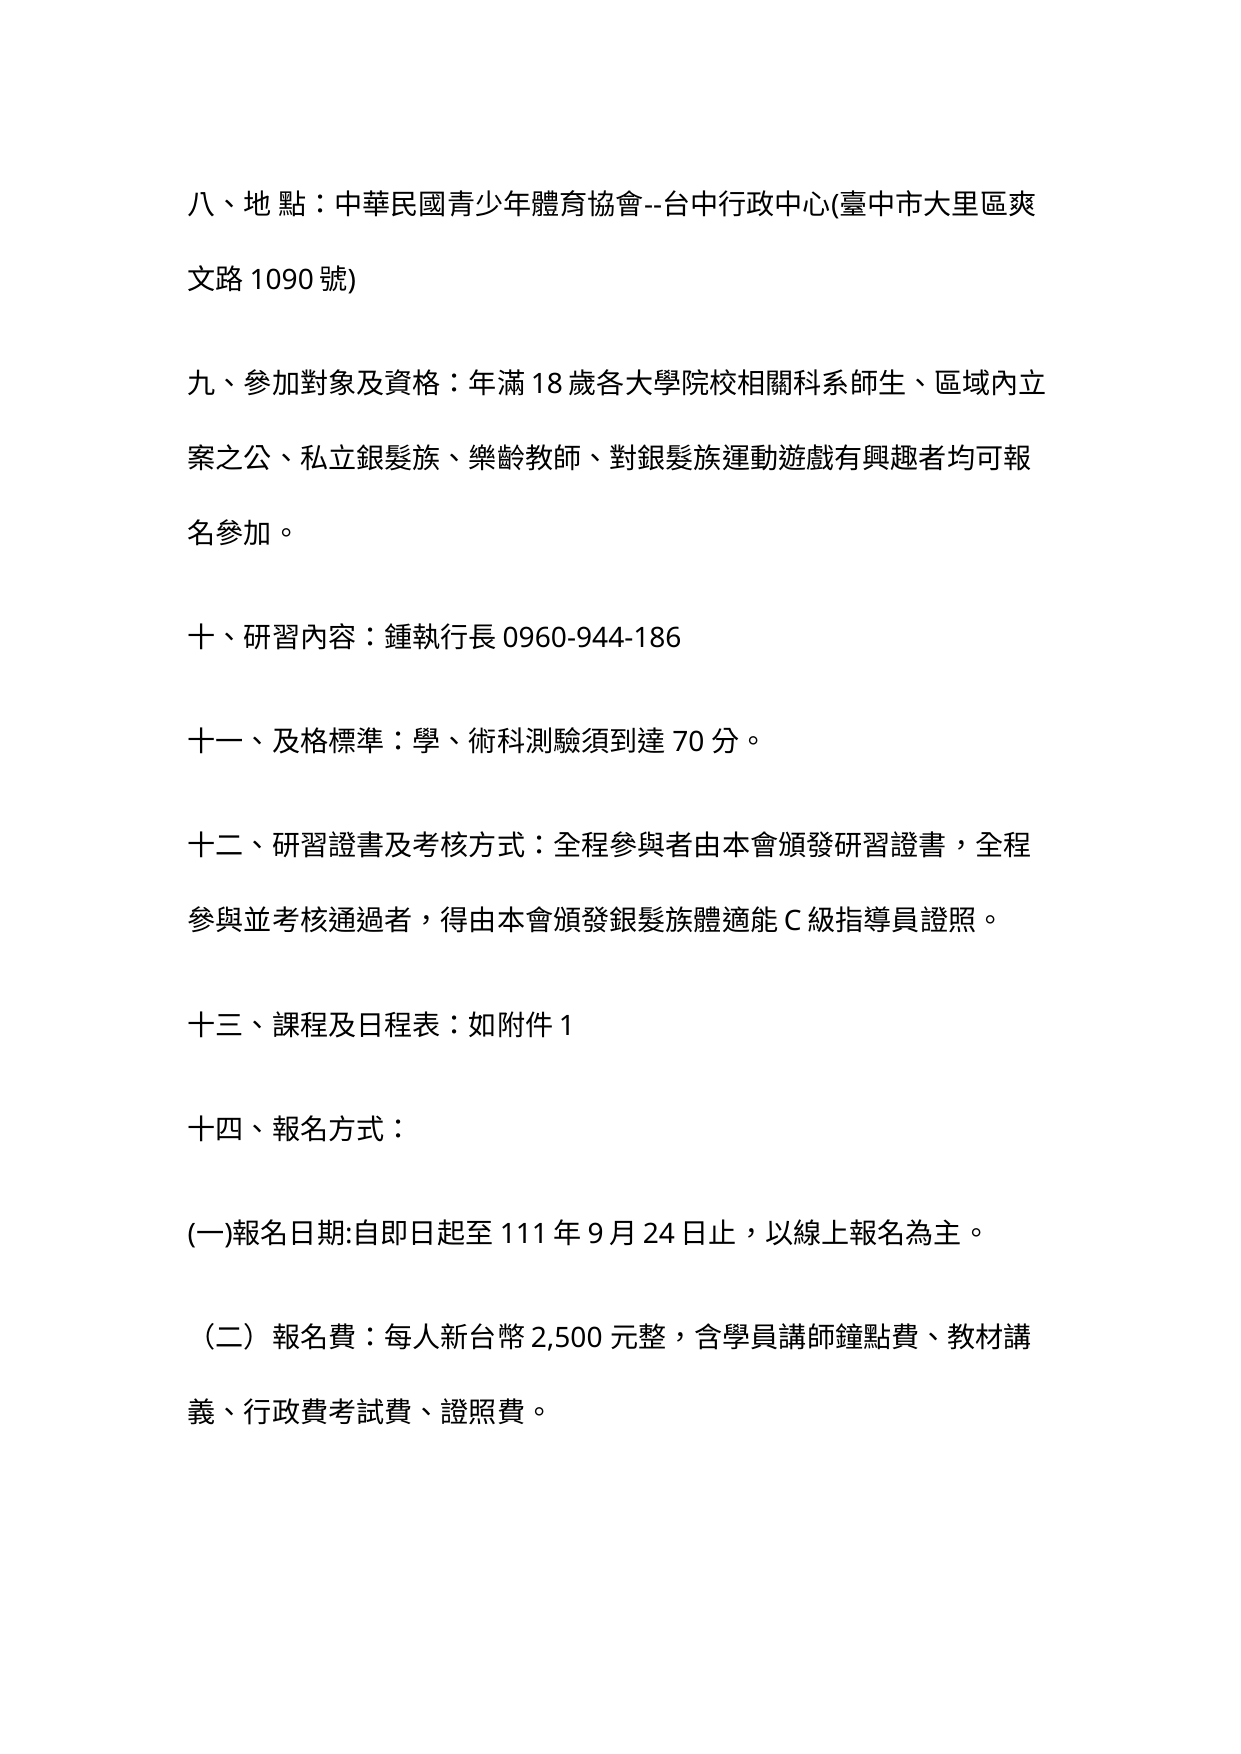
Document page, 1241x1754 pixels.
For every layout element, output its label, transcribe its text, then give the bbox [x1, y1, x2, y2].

text 十三、課程及日程表：如附件1 [187, 985, 1053, 1060]
text 十一、及格標準：學、術科測驗須到達 70 分。 [187, 702, 1053, 777]
text 十四、報名方式： [187, 1089, 1053, 1164]
text （二）報名費：每人新台幣2,500 元整，含學員講師鐘點費、教材講義、行政費考試費、證照費。 [187, 1298, 1053, 1448]
text 九、參加對象及資格：年滿18歲各大學院校相關科系師生、區域內立案之公、私立銀髮族、樂齡教師、對銀髮族運動遊戲有興趣者均可報名參加。 [187, 344, 1053, 569]
text 十二、研習證書及考核方式：全程參與者由本會頒發研習證書，全程參與並考核通過者，得由本會頒發銀髮族體適能C級指導員證照。 [187, 806, 1053, 956]
text 八、地 點：中華民國青少年體育協會--台中行政中心(臺中市大里區爽文路1090號) [187, 164, 1053, 314]
text (一)報名日期:自即日起至 111年9月24日止，以線上報名為主。 [187, 1194, 1053, 1269]
text 十、研習內容：鍾執行長0960-944-186 [187, 598, 1053, 673]
